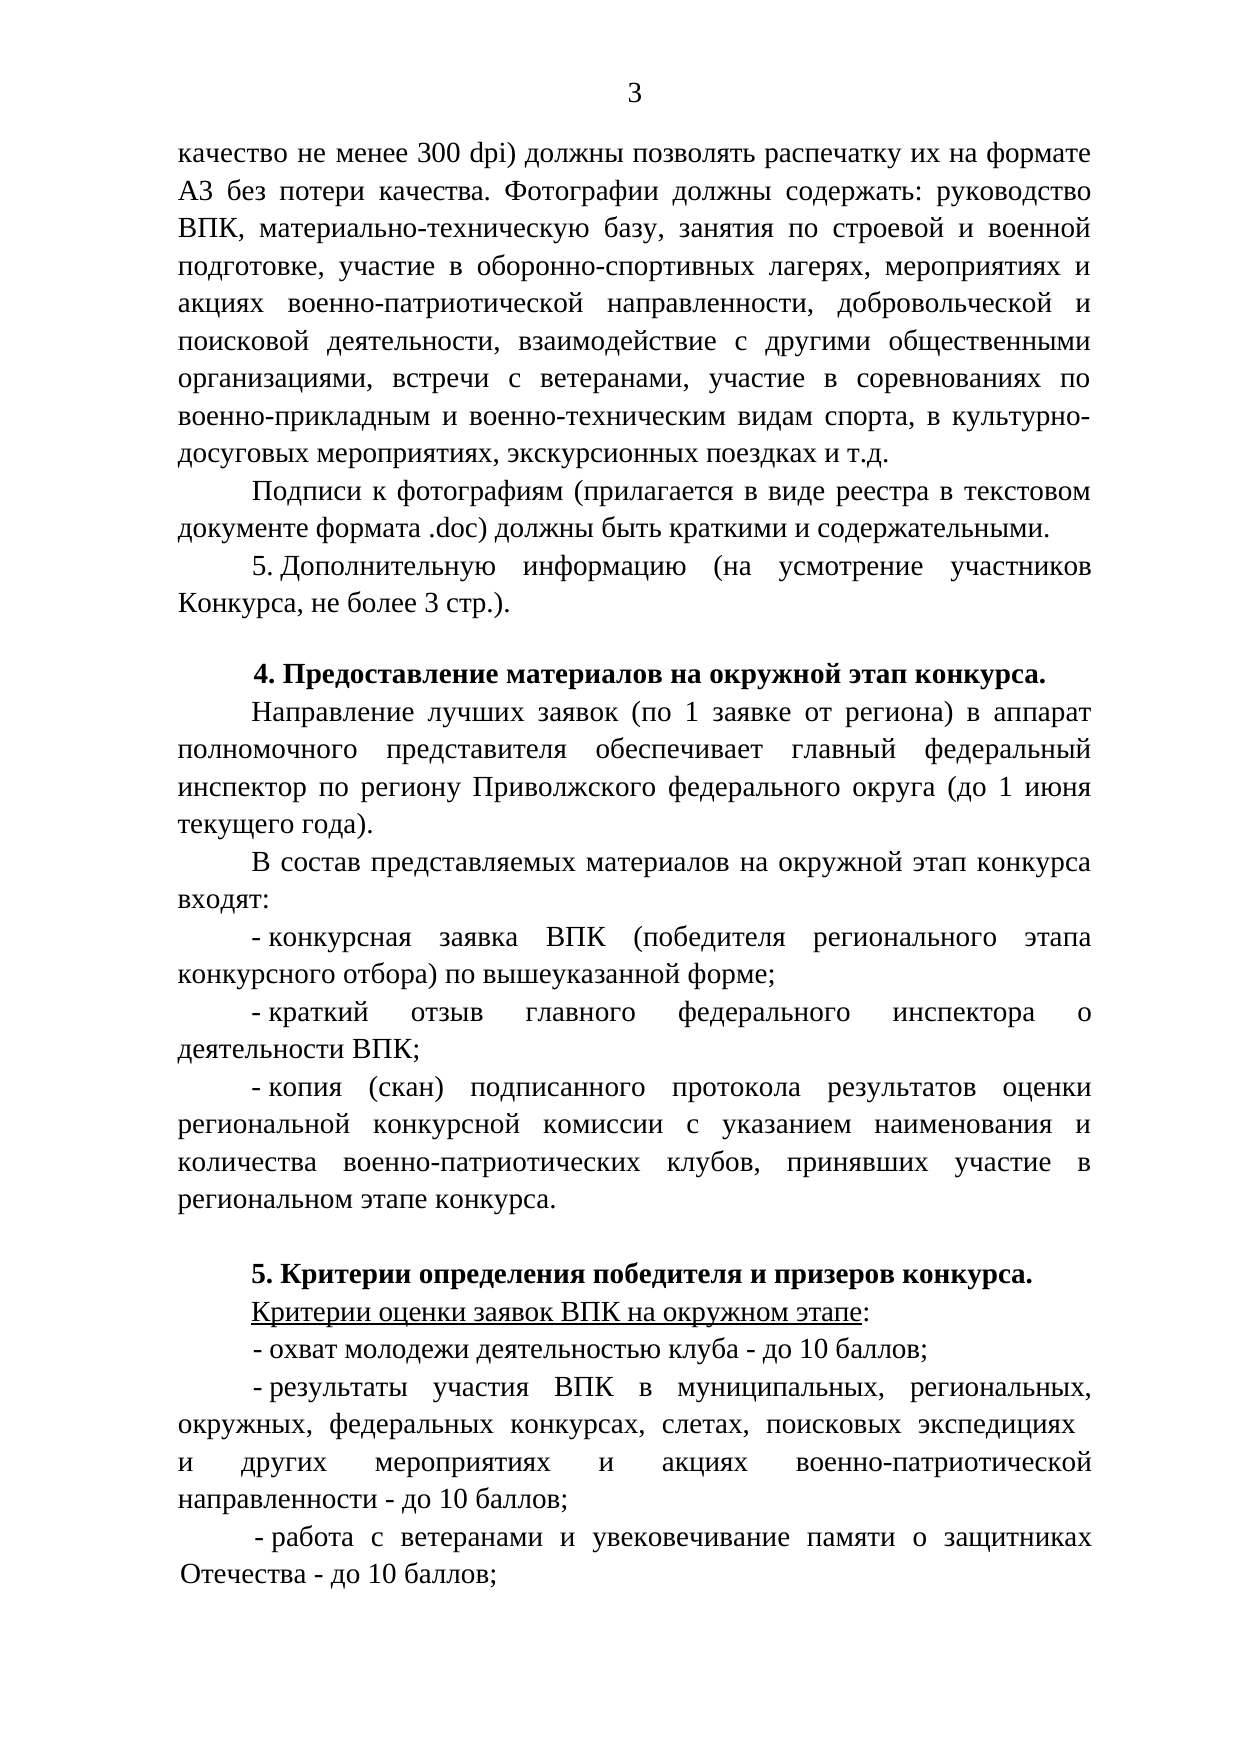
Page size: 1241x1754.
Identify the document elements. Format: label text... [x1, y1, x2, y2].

text - копия (скан) подписанного протокола результатов оценки региональной конкурсной комиссии с указанием наименования и количества военно-патриотических клубов, принявших участие в региональном этапе конкурса. [177, 1066, 1092, 1216]
text - конкурсная заявка ВПК (победителя регионального этапа конкурсного отбора) по вышеуказанной форме; [177, 916, 1092, 991]
text В состав представляемых материалов на окружной этап конкурса входят: [177, 841, 1092, 916]
text 5. Критерии определения победителя и призеров конкурса. [177, 1254, 1092, 1291]
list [178, 133, 1091, 470]
list результаты участия ВПК в муниципальных, региональных, окружных, федеральных конкурсах, слетах, поисковых экспедициях и других мероприятиях и акциях военно-патриотической направленности - до 10 баллов; [178, 1366, 1092, 1516]
text Направление лучших заявок (по 1 заявке от региона) в аппарат полномочного представителя обеспечивает главный федеральный инспектор по региону Приволжского федерального округа (до 1 июня текущего года). [177, 691, 1092, 841]
text - краткий отзыв главного федерального инспектора о деятельности ВПК; [177, 991, 1092, 1066]
text - работа с ветеранами и увековечивание памяти о защитниках Отечества - до 10 баллов; [180, 1516, 1092, 1591]
text Критерии оценки заявок ВПК на окружном этапе: [251, 1291, 1092, 1329]
text Подписи к фотографиям (прилагается в виде реестра в текстовом документе формата .doc) должны быть краткими и содержательными. [178, 470, 1091, 545]
list охват молодежи деятельностью клуба - до 10 баллов; [253, 1329, 1092, 1366]
list Дополнительную информацию (на усмотрение участников Конкурса, не более 3 стр.). [178, 545, 1092, 620]
text 4. Предоставление материалов на окружной этап конкурса. [253, 654, 1092, 691]
